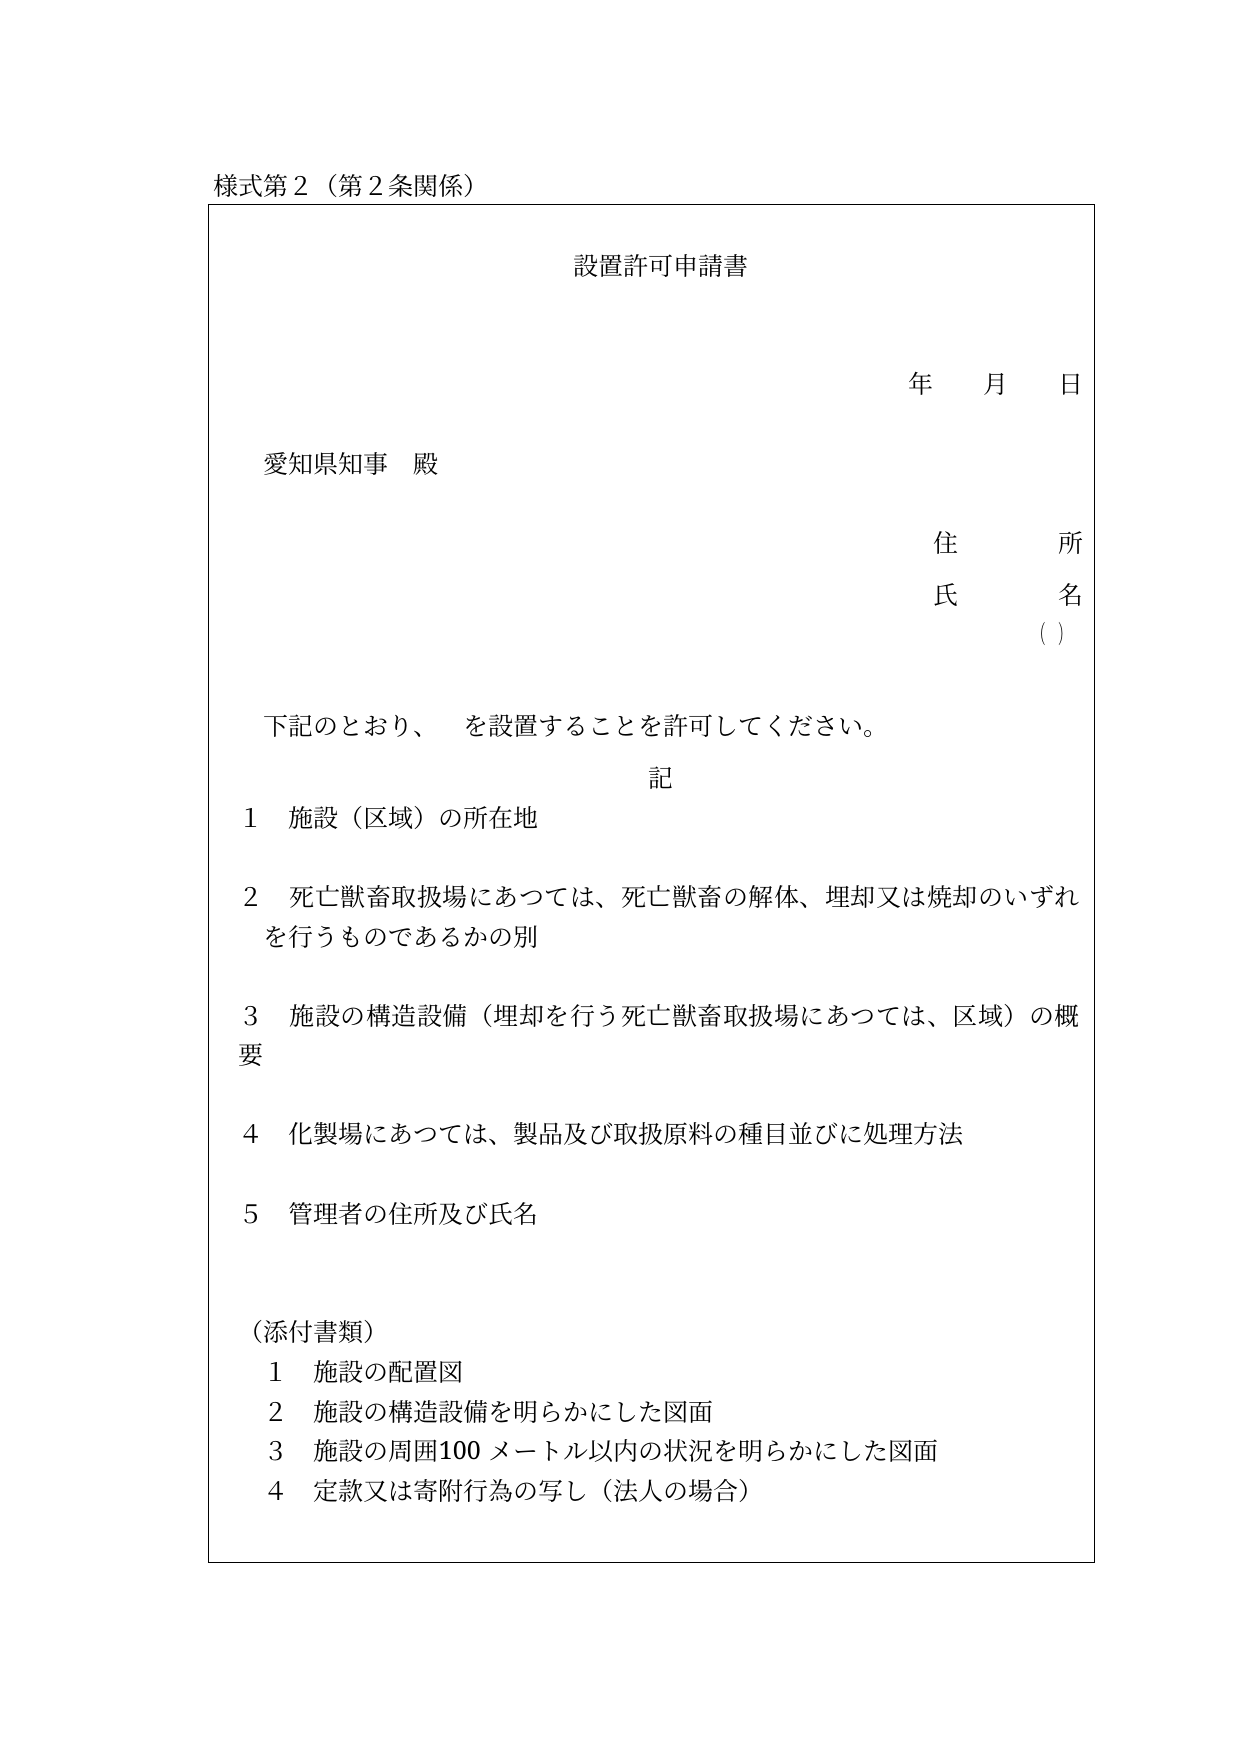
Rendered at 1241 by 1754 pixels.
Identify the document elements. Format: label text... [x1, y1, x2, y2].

text 様式第２（第２条関係） [214, 164, 1089, 204]
table_header 化製場死亡獣畜取扱場設置許可申請書 年 月 日 愛知県知事 殿 住 所 氏 名 （名称及び代表者氏名） 下記のとおり、化製場死亡獣畜取扱場 を設置することを許可してください。 記 １ 施設（区域）の所在地 ２ 死亡獣畜取扱場にあつては、死亡獣畜の解体、埋却又は焼却のいずれを行うものであるかの別 ３ 施設の構造設備（埋却を行う死亡獣畜取扱場にあつては、区域）の概要 ４ 化製場にあつては、製品及び取扱原料の種目並びに処理方法 ５ 管理者の住所及び氏名 （添付書類） １ 施設の配置図 ２ 施設の構造設備を明らかにした図面 ３ 施設の周囲100メートル以内の状況を明らかにした図面 ４ 定款又は寄附行為の写し（法人の場合） [209, 205, 1094, 1562]
